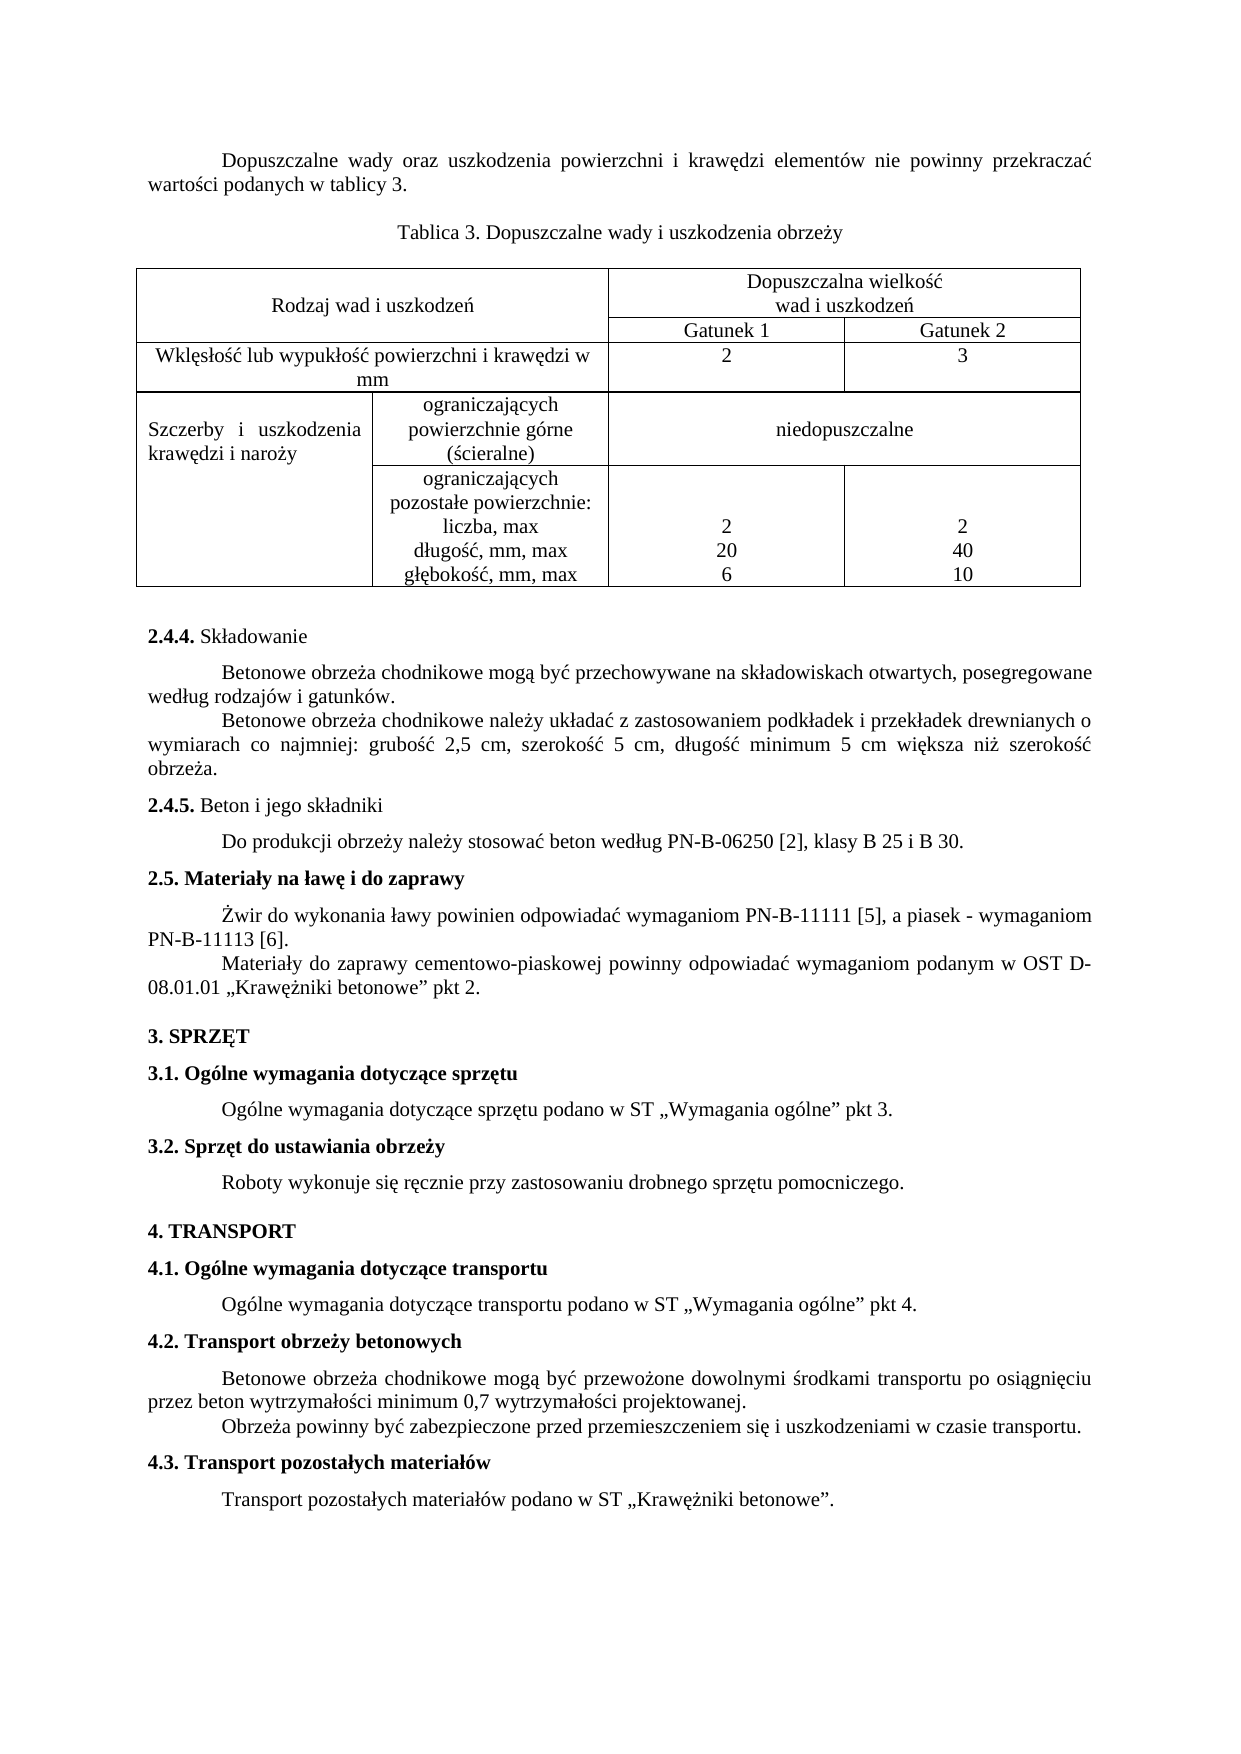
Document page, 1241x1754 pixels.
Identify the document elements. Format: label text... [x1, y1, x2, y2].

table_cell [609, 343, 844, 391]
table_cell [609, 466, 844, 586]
subtitle 4.3. Transport pozostałych materiałów [148, 1450, 1093, 1474]
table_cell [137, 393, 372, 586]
text Transport pozostałych materiałów podano w ST „Krawężniki betonowe”. [148, 1487, 1093, 1511]
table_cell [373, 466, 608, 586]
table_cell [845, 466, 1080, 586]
text Betonowe obrzeża chodnikowe mogą być przewożone dowolnymi środkami transportu po osiągnięciu przez beton wytrzymałości minimum 0,7 wytrzymałości projektowanej. [148, 1365, 1093, 1413]
text Tablica 3. Dopuszczalne wady i uszkodzenia obrzeży [148, 220, 1093, 244]
text Roboty wykonuje się ręcznie przy zastosowaniu drobnego sprzętu pomocniczego. [148, 1170, 1093, 1194]
text Żwir do wykonania ławy powinien odpowiadać wymaganiom PN-B-11111 [5], a piasek - wymaganiom PN-B-11113 [6]. [148, 903, 1093, 951]
subtitle 4. transport [148, 1219, 1093, 1243]
text Materiały do zaprawy cementowo-piaskowej powinny odpowiadać wymaganiom podanym w OST D-08.01.01 „Krawężniki betonowe” pkt 2. [148, 951, 1093, 999]
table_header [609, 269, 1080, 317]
text Betonowe obrzeża chodnikowe mogą być przechowywane na składowiskach otwartych, posegregowane według rodzajów i gatunków. [148, 660, 1093, 708]
text 2.4.4. Składowanie [148, 623, 1093, 648]
text Betonowe obrzeża chodnikowe należy układać z zastosowaniem podkładek i przekładek drewnianych o wymiarach co najmniej: grubość 2,5 cm, szerokość 5 cm, długość minimum 5 cm większa niż szerokość obrzeża. [148, 708, 1093, 780]
text Ogólne wymagania dotyczące sprzętu podano w ST „Wymagania ogólne” pkt 3. [148, 1097, 1093, 1121]
subtitle 4.2. Transport obrzeży betonowych [148, 1329, 1093, 1353]
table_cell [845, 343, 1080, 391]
text Dopuszczalne wady oraz uszkodzenia powierzchni i krawędzi elementów nie powinny przekraczać wartości podanych w tablicy 3. [148, 148, 1093, 196]
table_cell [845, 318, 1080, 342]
subtitle 3.2. Sprzęt do ustawiania obrzeży [148, 1133, 1093, 1158]
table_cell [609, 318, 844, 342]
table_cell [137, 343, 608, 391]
subtitle 4.1. Ogólne wymagania dotyczące transportu [148, 1256, 1093, 1280]
text Ogólne wymagania dotyczące transportu podano w ST „Wymagania ogólne” pkt 4. [148, 1292, 1093, 1316]
text Obrzeża powinny być zabezpieczone przed przemieszczeniem się i uszkodzeniami w czasie transportu. [148, 1413, 1093, 1438]
subtitle 3.1. Ogólne wymagania dotyczące sprzętu [148, 1060, 1093, 1084]
text Do produkcji obrzeży należy stosować beton według PN-B-06250 [2], klasy B 25 i B 30. [148, 829, 1093, 853]
subtitle 2.5. Materiały na ławę i do zaprawy [148, 866, 1093, 890]
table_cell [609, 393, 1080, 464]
text 2.4.5. Beton i jego składniki [148, 793, 1093, 817]
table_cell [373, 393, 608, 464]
subtitle 3. sprzęt [148, 1024, 1093, 1048]
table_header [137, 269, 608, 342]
